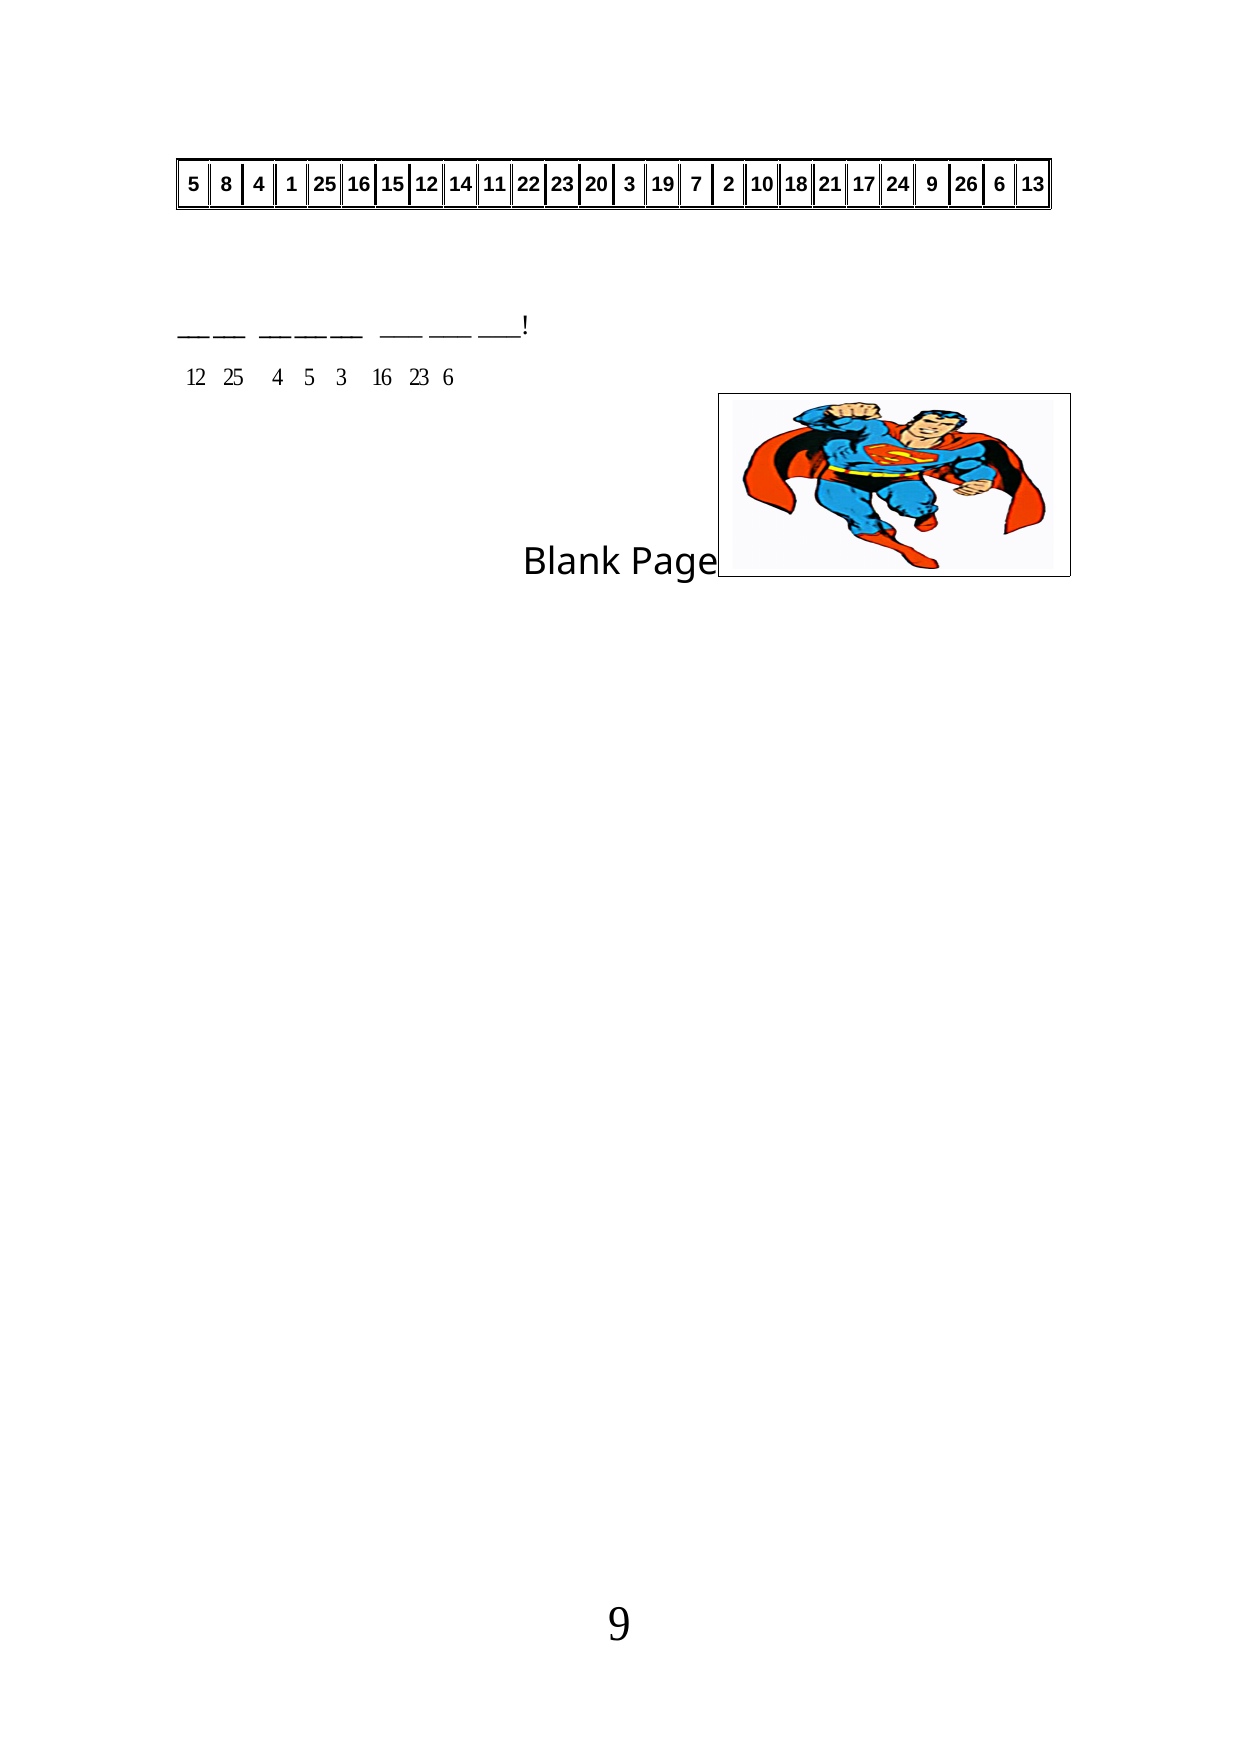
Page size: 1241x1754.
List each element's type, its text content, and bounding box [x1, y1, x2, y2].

text ___ ___ ___ ___ ___ ___ ___ ___! [177, 305, 1063, 343]
table_cell 26 [949, 160, 983, 206]
text Blank Page [177, 522, 1063, 597]
table_cell 3 [613, 161, 646, 206]
table_cell 10 [745, 160, 779, 206]
table_cell 14 [444, 161, 477, 206]
table_cell 7 [680, 161, 712, 206]
table_cell 18 [779, 160, 813, 206]
table_cell 17 [847, 161, 881, 206]
table_cell 15 [375, 161, 409, 206]
table_cell 22 [511, 160, 545, 206]
table_cell 13 [1016, 161, 1048, 206]
table_cell 5 [179, 161, 210, 206]
table_cell 1 [275, 161, 308, 206]
picture [732, 400, 1054, 569]
table_cell 11 [478, 161, 511, 206]
table_cell 23 [545, 160, 579, 206]
table_cell 21 [813, 161, 847, 206]
table_cell 24 [881, 161, 915, 206]
table_cell 2 [712, 160, 745, 206]
table_cell 4 [242, 160, 275, 206]
table_cell 19 [646, 161, 680, 206]
table_cell 6 [983, 161, 1016, 206]
table_cell 8 [210, 161, 242, 206]
table_cell 12 [409, 161, 443, 206]
table_cell 9 [915, 160, 949, 206]
table_cell 25 [308, 161, 342, 206]
table_cell 16 [342, 161, 375, 206]
table_cell 20 [579, 161, 613, 206]
